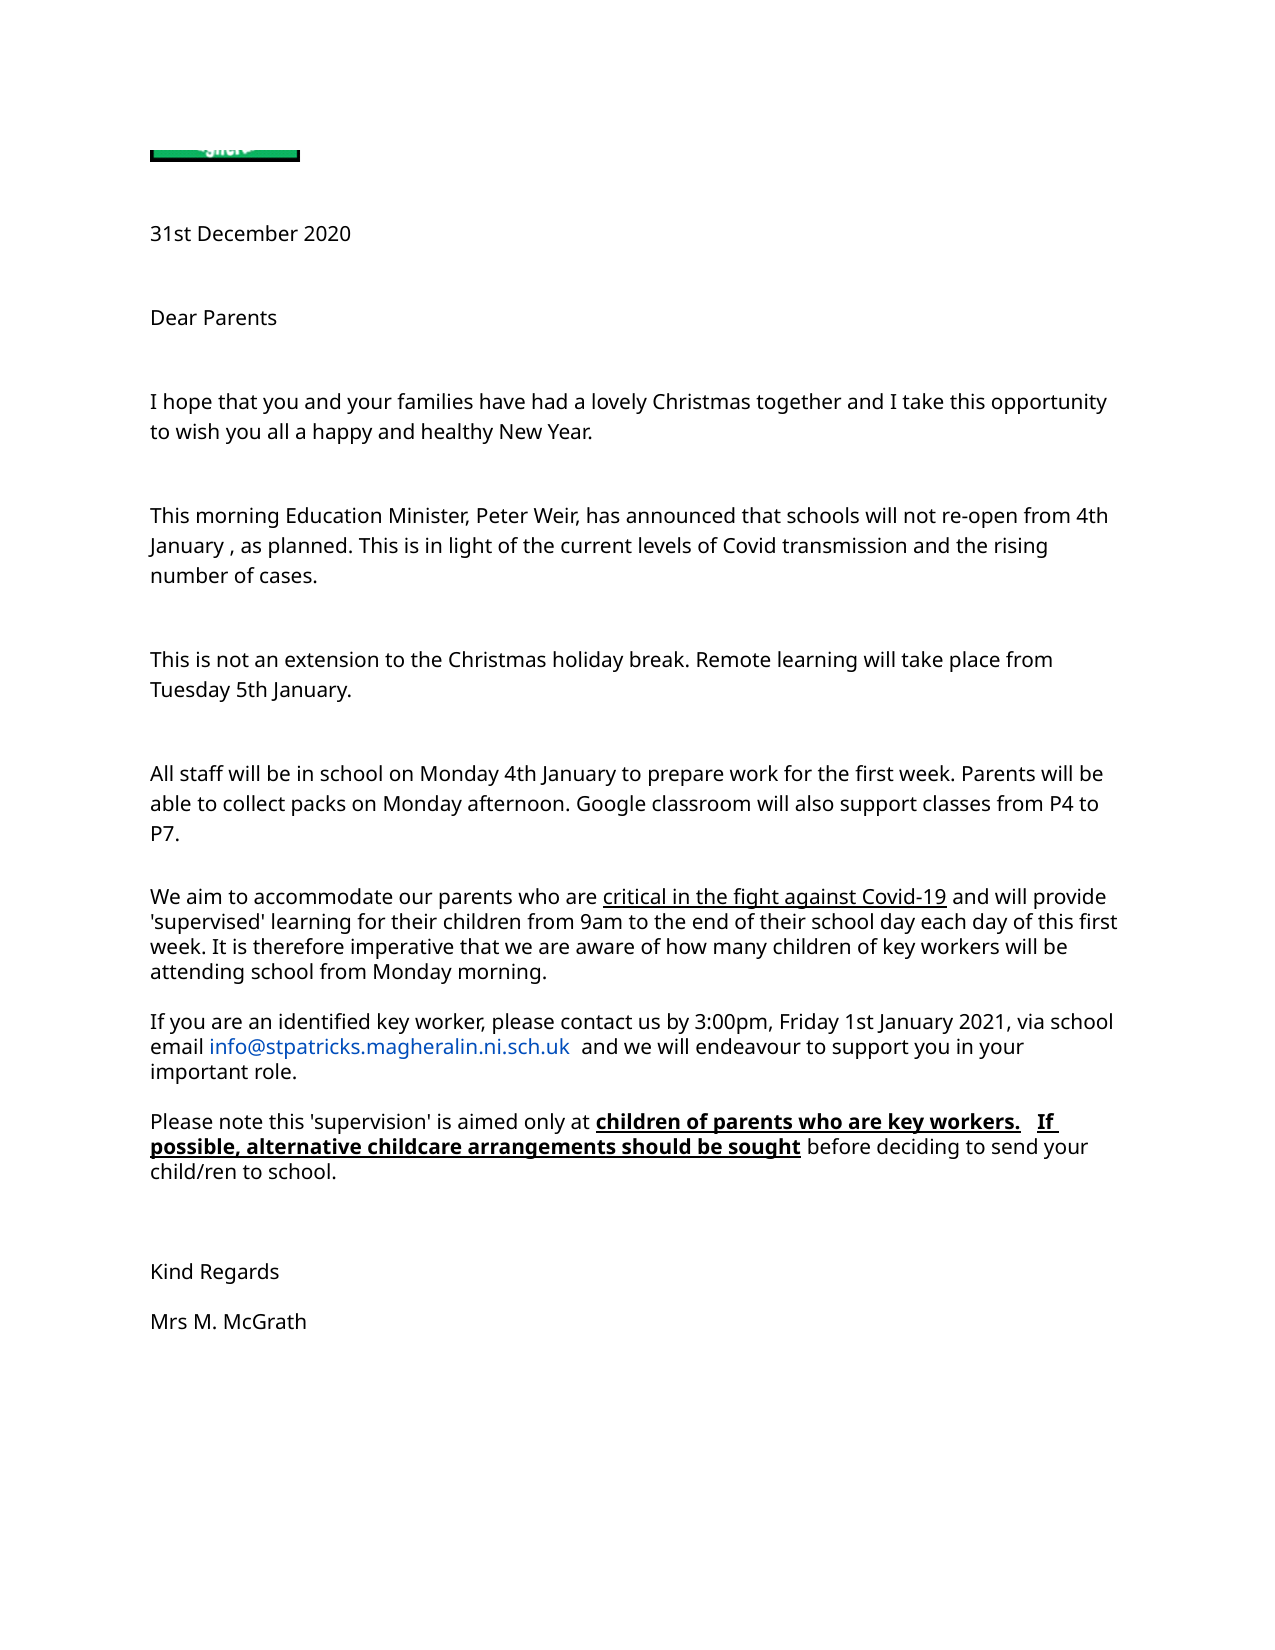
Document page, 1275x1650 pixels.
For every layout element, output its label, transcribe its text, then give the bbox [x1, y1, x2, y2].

text Dear Parents [150, 302, 1125, 331]
text All staff will be in school on Monday 4th January to prepare work for the first week. Parents will be able to collect packs on Monday afternoon. Google classroom will also support classes from P4 to P7. [150, 758, 1125, 847]
text This morning Education Minister, Peter Weir, has announced that schools will not re-open from 4th January , as planned. This is in light of the current levels of Covid transmission and the rising number of cases. [150, 500, 1125, 589]
text This is not an extension to the Christmas holiday break. Remote learning will take place from Tuesday 5th January. [150, 644, 1125, 703]
text 31st December 2020 [150, 217, 1125, 247]
text We aim to accommodate our parents who are critical in the fight against Covid-19 and will provide 'supervised' learning for their children from 9am to the end of their school day each day of this first week. It is therefore imperative that we are aware of how many children of key workers will be attending school from Monday morning. [150, 884, 1125, 984]
text Kind Regards [150, 1259, 1125, 1284]
text If you are an identified key worker, please contact us by 3:00pm, Friday 1st January 2021, via school email info@stpatricks.magheralin.ni.sch.uk and we will endeavour to support you in your important role. [150, 1009, 1125, 1084]
text Please note this 'supervision' is aimed only at children of parents who are key workers. If possible, alternative childcare arrangements should be sought before deciding to send your child/ren to school. [150, 1109, 1125, 1184]
text Mrs M. McGrath [150, 1309, 1125, 1334]
text I hope that you and your families have had a lovely Christmas together and I take this opportunity to wish you all a happy and healthy New Year. [150, 386, 1125, 445]
